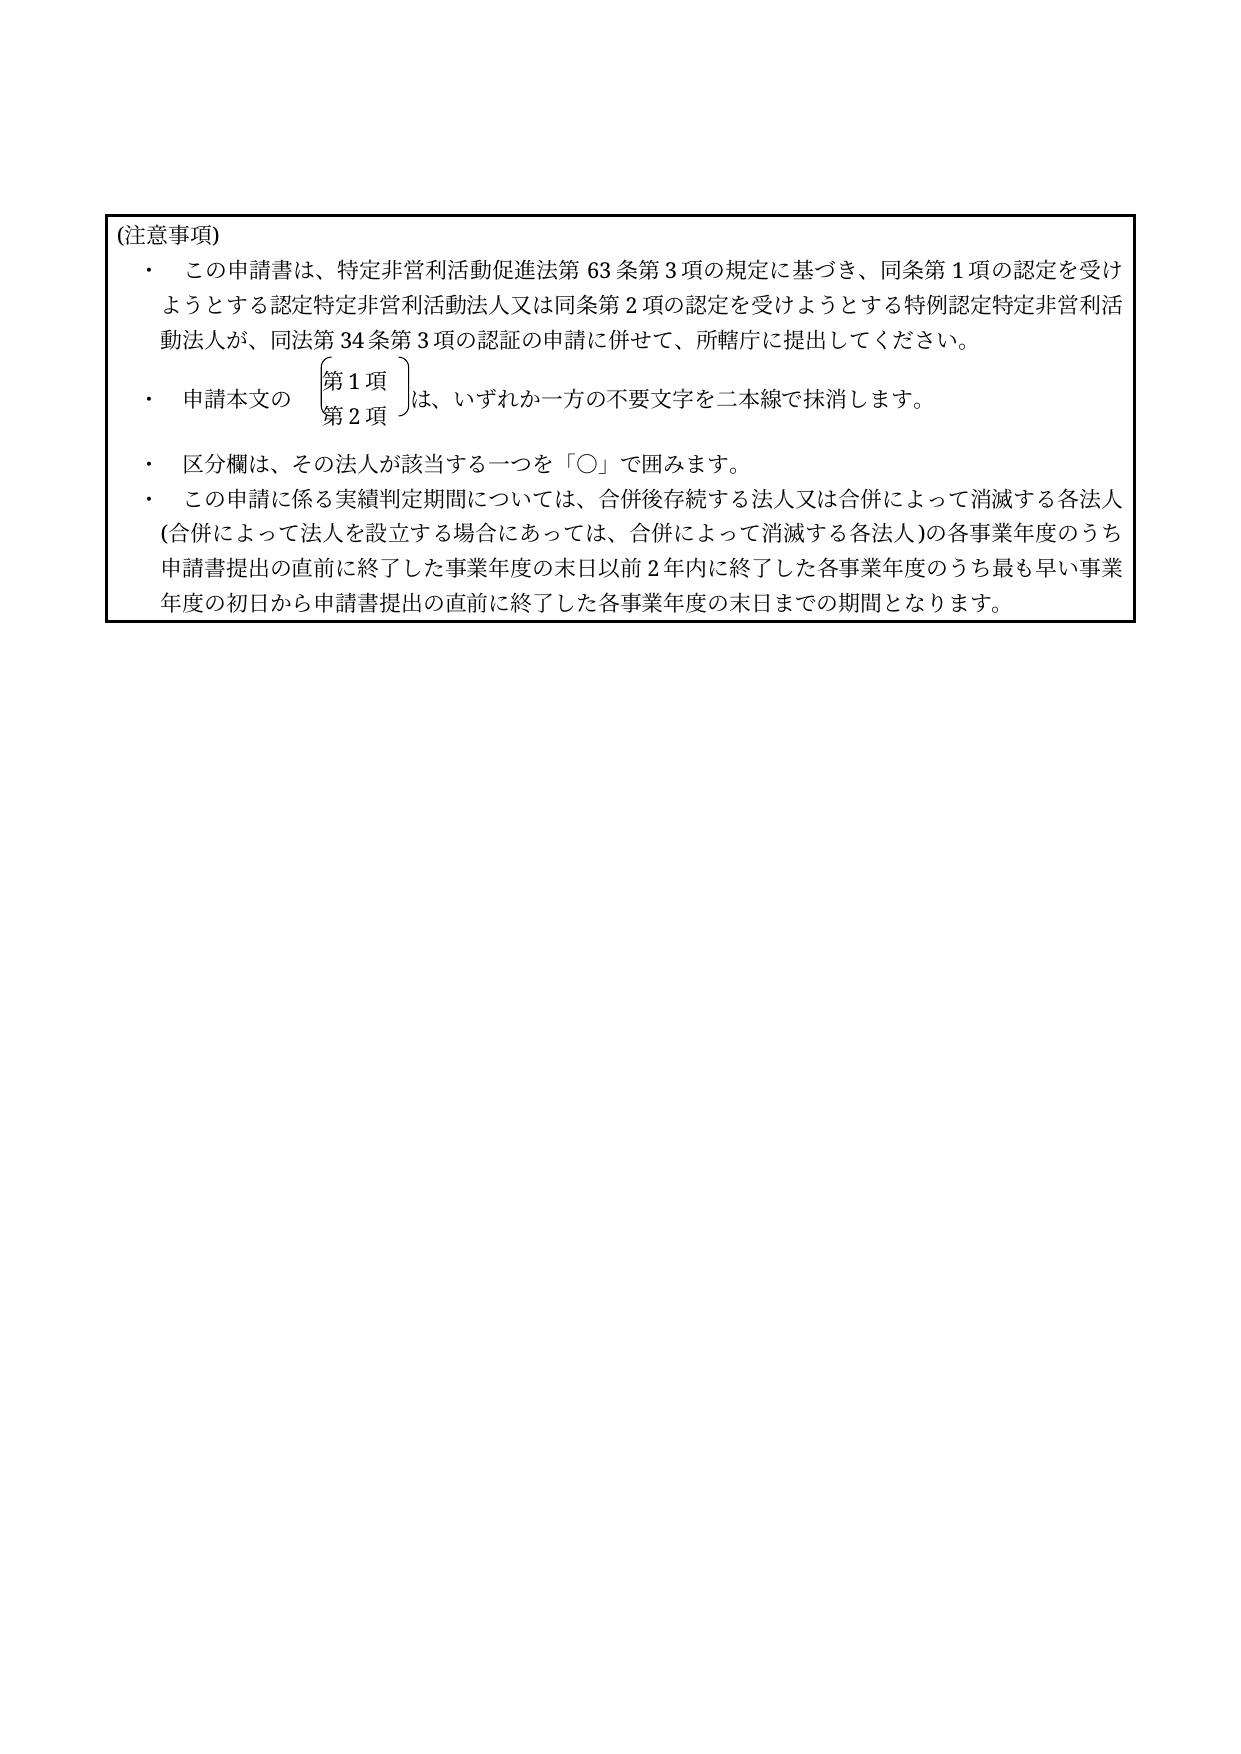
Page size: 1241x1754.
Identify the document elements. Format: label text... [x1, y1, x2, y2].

table_cell は、いずれか一方の不要文字を二本線で抹消します。 [399, 363, 1133, 433]
table_cell 第1項 第2項 [309, 363, 399, 433]
table_cell ・ 区分欄は、その法人が該当する一つを「○」で囲みます。 ・ この申請に係る実績判定期間については、合併後存続する法人又は合併によって消滅する各法人(合併によって法人を設立する場合にあっては、合併によって消滅する各法人)の各事業年度のうち申請書提出の直前に終了した事業年度の末日以前2年内に終了した各事業年度のうち最も早い事業年度の初日から申請書提出の直前に終了した各事業年度の末日までの期間となります。 [108, 433, 1133, 620]
table_header (注意事項) ・ この申請書は、特定非営利活動促進法第63条第3項の規定に基づき、同条第1項の認定を受けようとする認定特定非営利活動法人又は同条第2項の認定を受けようとする特例認定特定非営利活動法人が、同法第34条第3項の認証の申請に併せて、所轄庁に提出してください。 [108, 217, 1133, 363]
table_cell ・ 申請本文の [108, 363, 309, 433]
